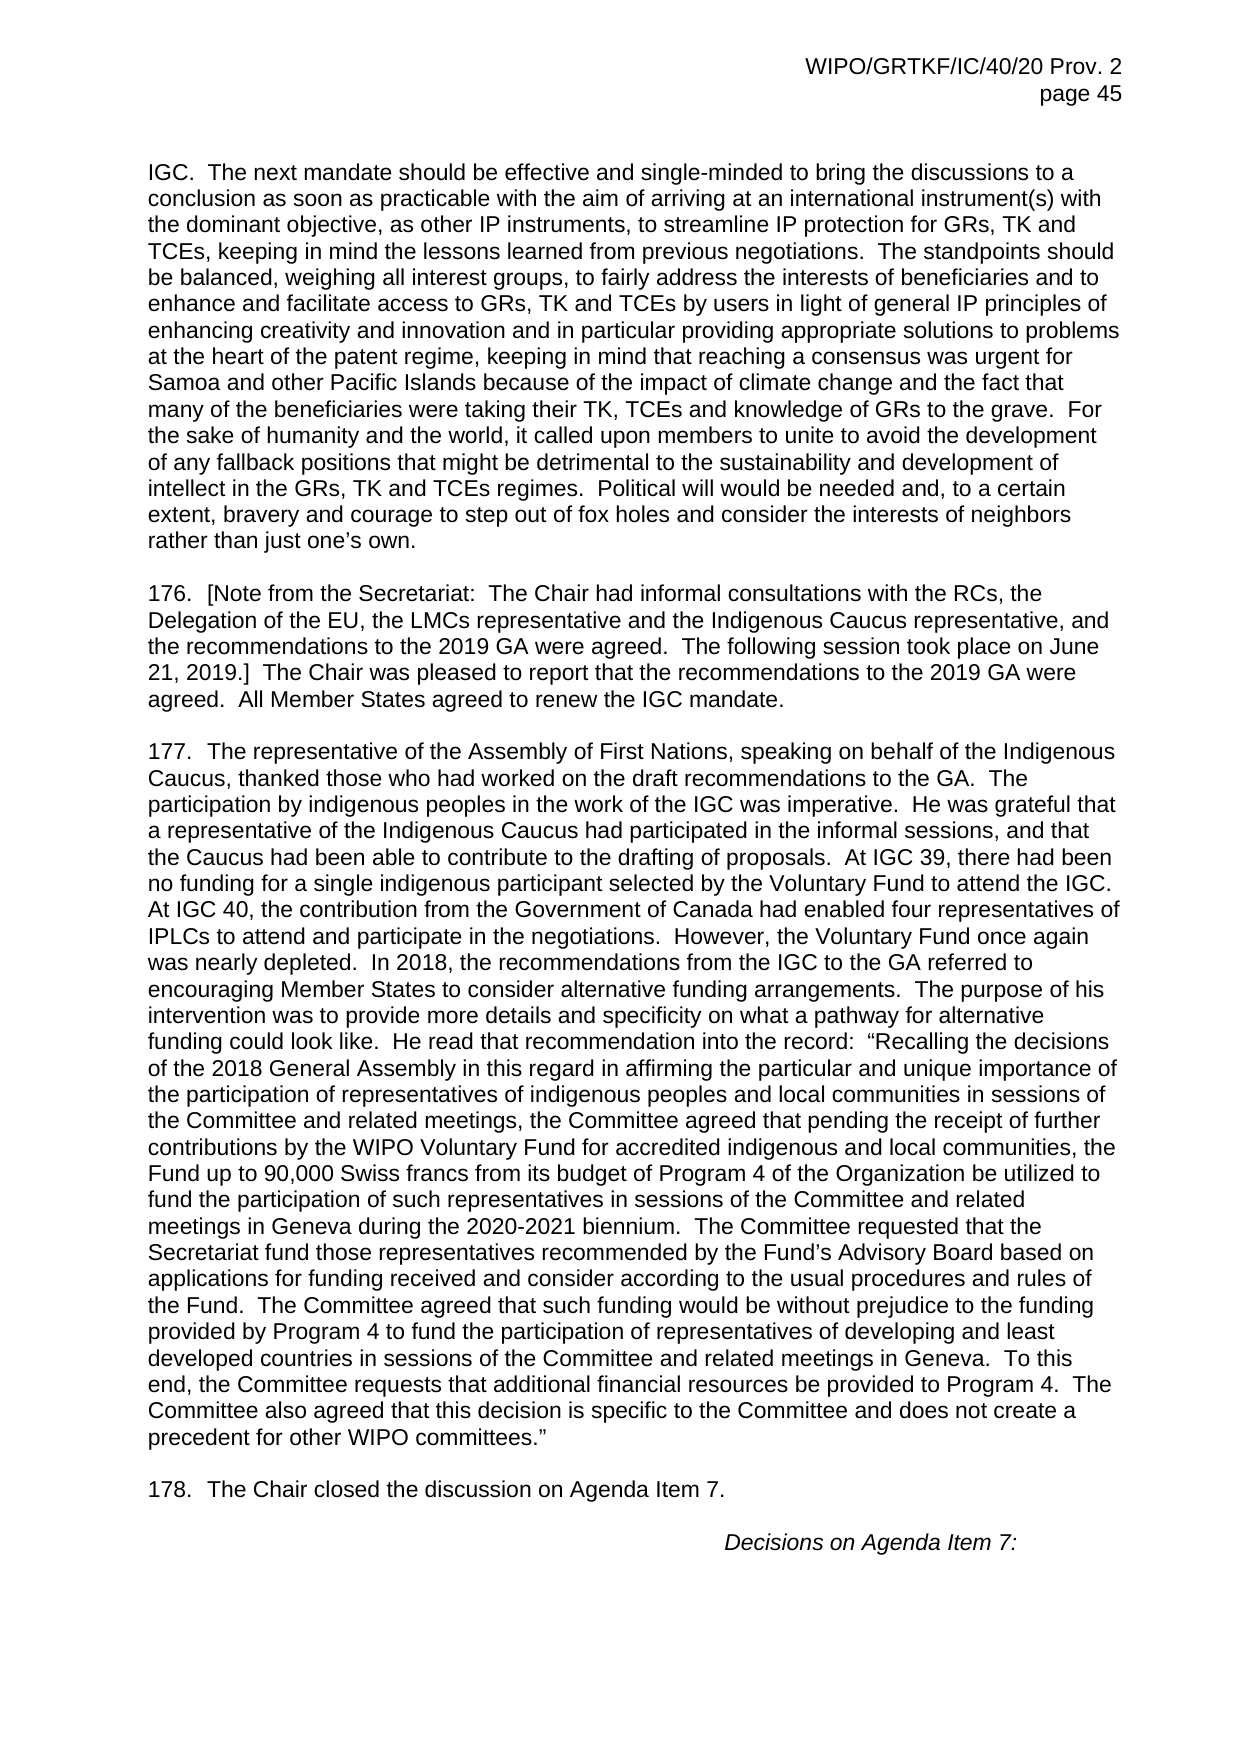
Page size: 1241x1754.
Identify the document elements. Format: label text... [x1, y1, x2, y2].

list [Note from the Secretariat: The Chair had informal consultations with the RCs, the Delegation of the EU, the LMCs representative and the Indigenous Caucus representative, and the recommendations to the 2019 GA were agreed. The following session took place on June 21, 2019.] The Chair was pleased to report that the recommendations to the 2019 GA were agreed. All Member States agreed to renew the IGC mandate. [148, 580, 1122, 712]
list Decisions on Agenda Item 7: [724, 1529, 1122, 1555]
list The Chair closed the discussion on Agenda Item 7. [148, 1476, 1122, 1503]
list The representative of the Assembly of First Nations, speaking on behalf of the Indigenous Caucus, thanked those who had worked on the draft recommendations to the GA. The participation by indigenous peoples in the work of the IGC was imperative. He was grateful that a representative of the Indigenous Caucus had participated in the informal sessions, and that the Caucus had been able to contribute to the drafting of proposals. At IGC 39, there had been no funding for a single indigenous participant selected by the Voluntary Fund to attend the IGC. At IGC 40, the contribution from the Government of Canada had enabled four representatives of IPLCs to attend and participate in the negotiations. However, the Voluntary Fund once again was nearly depleted. In 2018, the recommendations from the IGC to the GA referred to encouraging Member States to consider alternative funding arrangements. The purpose of his intervention was to provide more details and specificity on what a pathway for alternative funding could look like. He read that recommendation into the record: “Recalling the decisions of the 2018 General Assembly in this regard in affirming the particular and unique importance of the participation of representatives of indigenous peoples and local communities in sessions of the Committee and related meetings, the Committee agreed that pending the receipt of further contributions by the WIPO Voluntary Fund for accredited indigenous and local communities, the Fund up to 90,000 Swiss francs from its budget of Program 4 of the Organization be utilized to fund the participation of such representatives in sessions of the Committee and related meetings in Geneva during the 2020-2021 biennium. The Committee requested that the Secretariat fund those representatives recommended by the Fund’s Advisory Board based on applications for funding received and consider according to the usual procedures and rules of the Fund. The Committee agreed that such funding would be without prejudice to the funding provided by Program 4 to fund the participation of representatives of developing and least developed countries in sessions of the Committee and related meetings in Geneva. To this end, the Committee requests that additional financial resources be provided to Program 4. The Committee also agreed that this decision is specific to the Committee and does not create a precedent for other WIPO committees.” [148, 738, 1122, 1450]
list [148, 158, 1122, 554]
